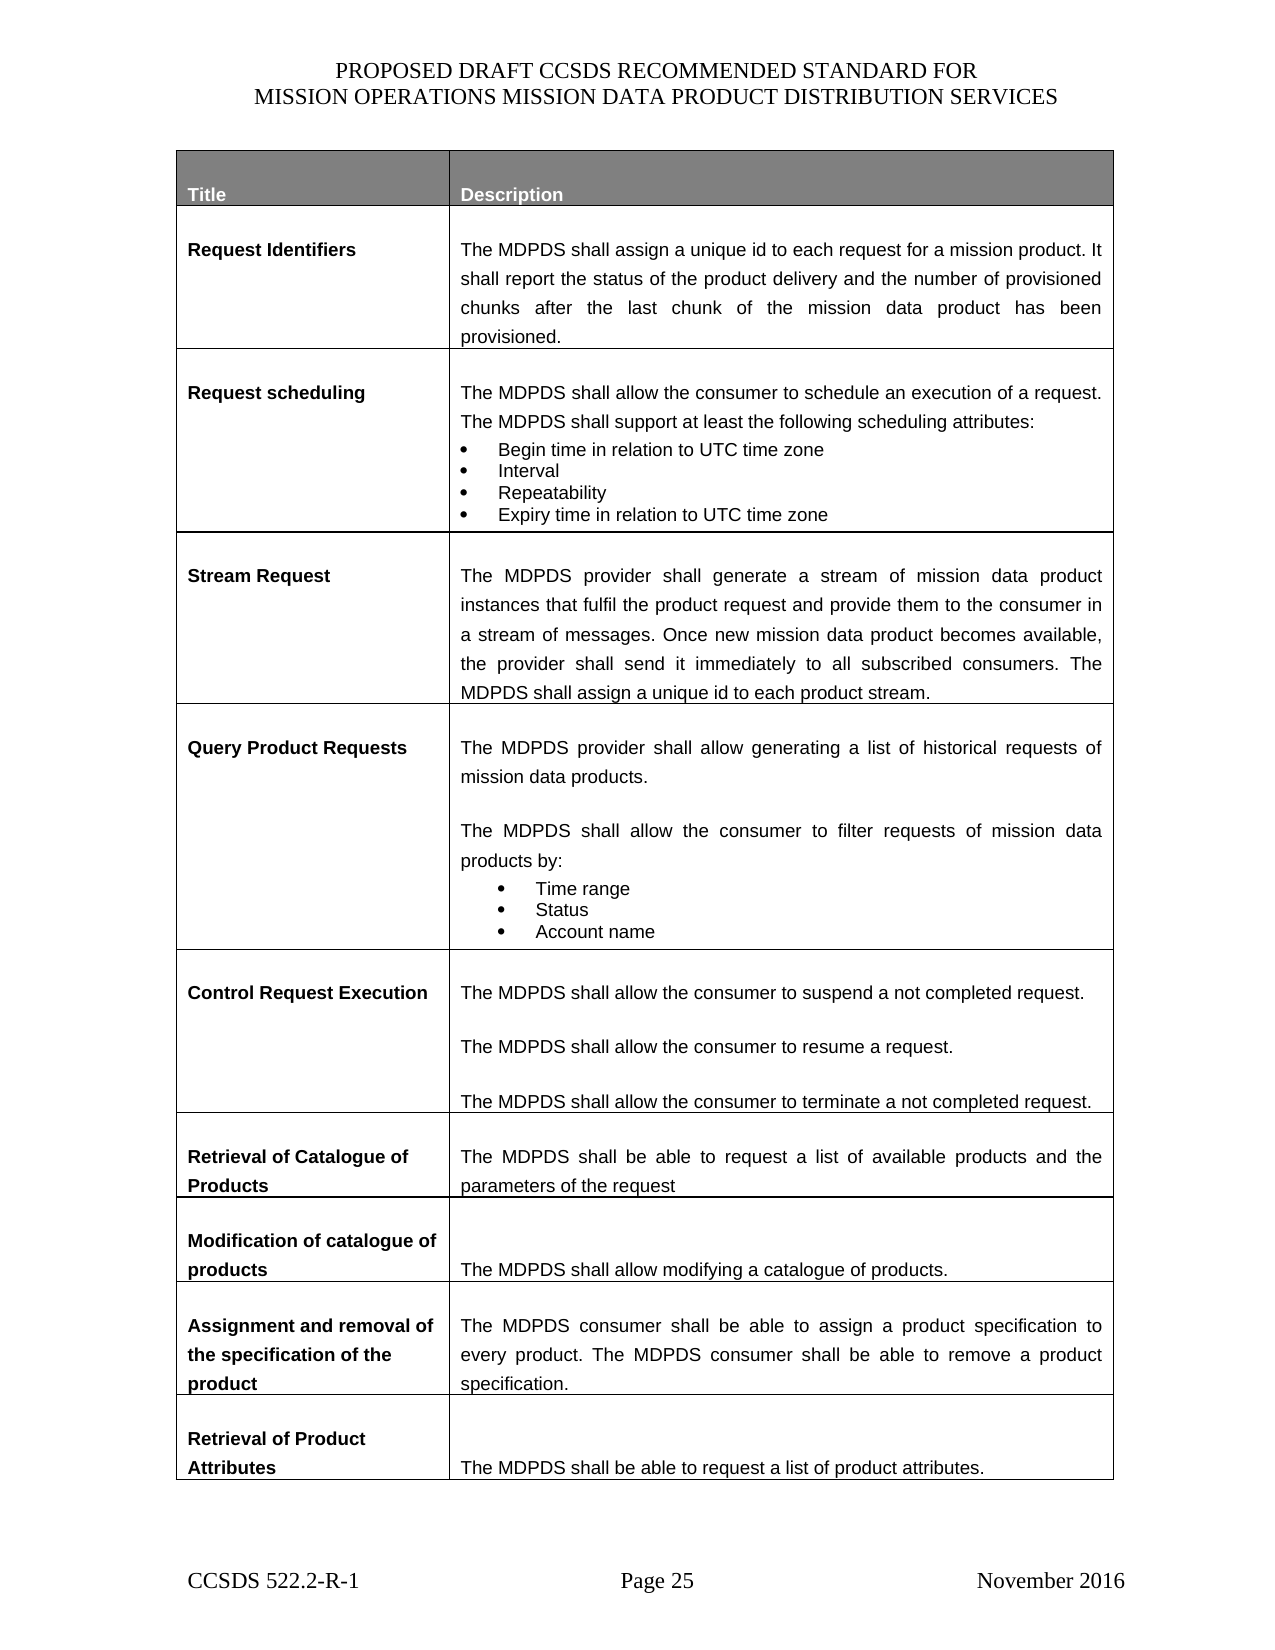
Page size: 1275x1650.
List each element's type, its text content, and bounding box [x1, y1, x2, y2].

table_cell Retrieval of Product Attributes [177, 1395, 449, 1479]
table_cell The MDPDS provider shall generate a stream of mission data product instances that fulfil the product request and provide them to the consumer in a stream of messages. Once new mission data product becomes available, the provider shall send it immediately to all subscribed consumers. The MDPDS shall assign a unique id to each product stream. [450, 533, 1113, 703]
table_cell The MDPDS shall allow the consumer to suspend a not completed request. The MDPDS shall allow the consumer to resume a request. The MDPDS shall allow the consumer to terminate a not completed request. [450, 950, 1113, 1112]
table_cell Request scheduling [177, 349, 449, 531]
table_cell Query Product Requests [177, 704, 449, 948]
table_cell The MDPDS shall assign a unique id to each request for a mission product. It shall report the status of the product delivery and the number of provisioned chunks after the last chunk of the mission data product has been provisioned. [450, 206, 1113, 348]
table_cell The MDPDS consumer shall be able to assign a product specification to every product. The MDPDS consumer shall be able to remove a product specification. [450, 1282, 1113, 1394]
table_cell The MDPDS shall be able to request a list of available products and the parameters of the request [450, 1113, 1113, 1196]
table_cell Modification of catalogue of products [177, 1198, 449, 1281]
table_cell Assignment and removal of the specification of the product [177, 1282, 449, 1394]
table_cell The MDPDS shall be able to request a list of product attributes. [450, 1395, 1113, 1479]
table_header Title [177, 151, 449, 205]
table_cell The MDPDS provider shall allow generating a list of historical requests of mission data products. The MDPDS shall allow the consumer to filter requests of mission data products by: Time range Status Account name [450, 704, 1113, 948]
table_cell Control Request Execution [177, 950, 449, 1112]
table_header Description [450, 151, 1113, 205]
table_cell Request Identifiers [177, 206, 449, 348]
table_cell Retrieval of Catalogue of Products [177, 1113, 449, 1196]
table_cell The MDPDS shall allow the consumer to schedule an execution of a request. The MDPDS shall support at least the following scheduling attributes: Begin time in relation to UTC time zone Interval Repeatability Expiry time in relation to UTC time zone [450, 349, 1113, 531]
table_cell Stream Request [177, 533, 449, 703]
table_cell The MDPDS shall allow modifying a catalogue of products. [450, 1198, 1113, 1281]
